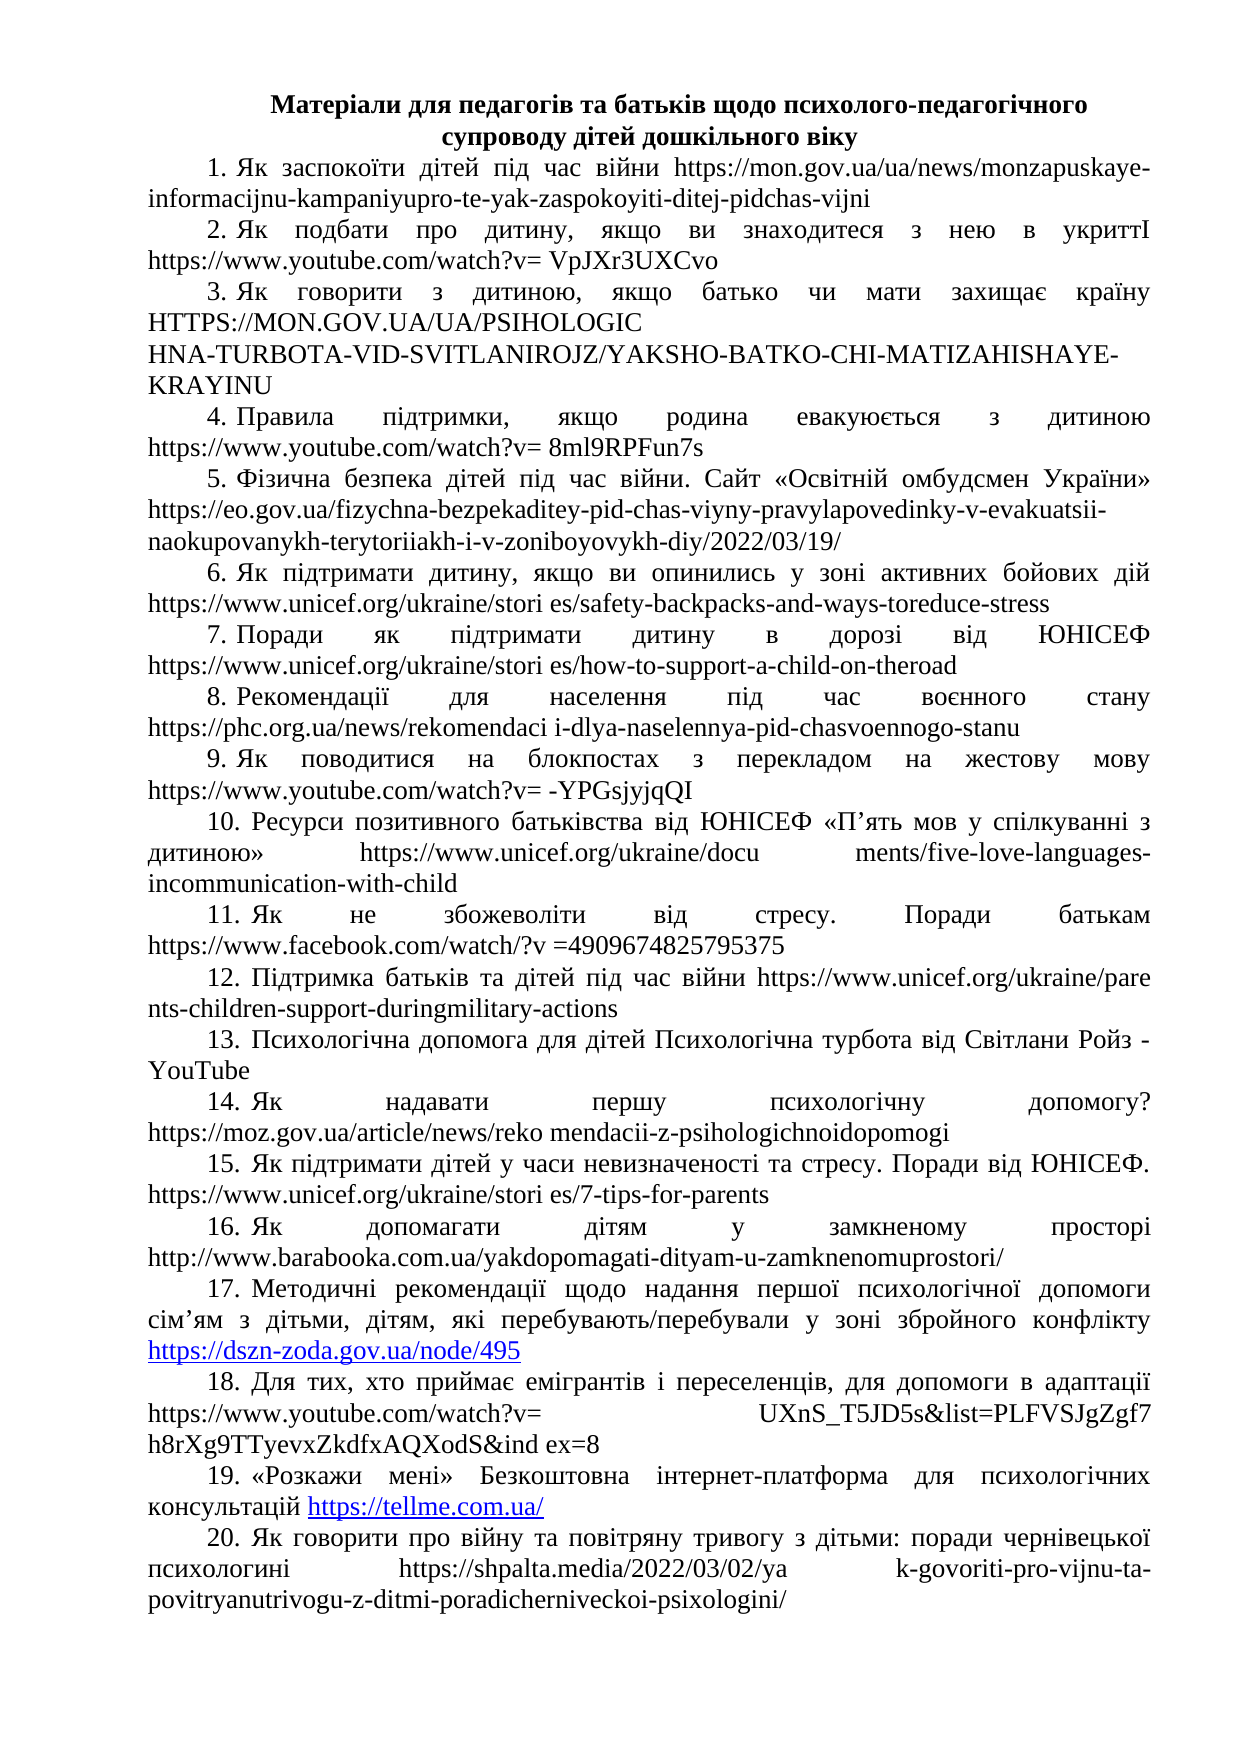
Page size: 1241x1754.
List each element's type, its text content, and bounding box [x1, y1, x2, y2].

list Як говорити з дитиною, якщо батько чи мати захищає країну HTTPS://MON.GOV.UA/UA/PSIHOLOGIC HNA-TURBOTA-VID-SVITLANIROJZ/YAKSHO-BATKO-CHI-MATIZAHISHAYE-KRAYINU [148, 275, 1152, 400]
list Як підтримати дітей у часи невизначеності та стресу. Поради від ЮНІСЕФ. https://www.unicef.org/ukraine/stori es/7-tips-for-parents [148, 1147, 1152, 1210]
list «Розкажи мені» Безкоштовна інтернет-платформа для психологічних консультацій https://tellme.com.ua/ [148, 1459, 1152, 1521]
list Поради як підтримати дитину в дорозі від ЮНІСЕФ https://www.unicef.org/ukraine/stori es/how-to-support-a-child-on-theroad [148, 618, 1152, 680]
list Рекомендації для населення під час воєнного стану https://phc.org.ua/news/rekomendaci i-dlya-naselennya-pid-chasvoennogo-stanu [148, 680, 1152, 743]
list Методичні рекомендації щодо надання першої психологічної допомоги сім’ям з дітьми, дітям, які перебувають/перебували у зоні збройного конфлікту https://dszn-zoda.gov.ua/node/495 [148, 1272, 1152, 1366]
list Правила підтримки, якщо родина евакуюється з дитиною https://www.youtube.com/watch?v= 8ml9RPFun7s [148, 400, 1152, 462]
list Психологічна допомога для дітей Психологічна турбота від Світлани Ройз - YouTube [148, 1023, 1152, 1085]
list Для тих, хто приймає емігрантів і переселенців, для допомоги в адаптації https://www.youtube.com/watch?v= UXnS_T5JD5s&list=PLFVSJgZgf7 h8rXg9TTyevxZkdfxAQXodS&ind ex=8 [148, 1366, 1152, 1459]
list Як подбати про дитину, якщо ви знаходитеся з нею в укриттІ https://www.youtube.com/watch?v= VpJXr3UXCvo [148, 213, 1152, 275]
list Ресурси позитивного батьківства від ЮНІСЕФ «П’ять мов у спілкуванні з дитиною» https://www.unicef.org/ukraine/docu ments/five-love-languages-incommunication-with-child [148, 805, 1152, 898]
list Як надавати першу психологічну допомогу? https://moz.gov.ua/article/news/reko mendacii-z-psihologichnoidopomogi [148, 1085, 1152, 1147]
list Як заспокоїти дітей під час війни https://mon.gov.ua/ua/news/monzapuskaye-informacijnu-kampaniyupro-te-yak-zaspokoyiti-ditej-pidchas-vijni [148, 151, 1152, 213]
list Фізична безпека дітей під час війни. Сайт «Освітній омбудсмен України» https://eo.gov.ua/fizychna-bezpekaditey-pid-chas-viyny-pravylapovedinky-v-evakuatsii-naokupovanykh-terytoriiakh-i-v-zoniboyovykh-diy/2022/03/19/ [148, 462, 1152, 556]
list Як допомагати дітям у замкненому просторі http://www.barabooka.com.ua/yakdopomagati-dityam-u-zamknenomuprostori/ [148, 1210, 1152, 1272]
list Як говорити про війну та повітряну тривогу з дітьми: поради чернівецької психологині https://shpalta.media/2022/03/02/ya k-govoriti-pro-vijnu-ta-povitryanutrivogu-z-ditmi-poradicherniveckoi-psixologini/ [148, 1521, 1152, 1615]
text Матеріали для педагогів та батьків щодо психолого-педагогічного супроводу дітей дошкільного віку [148, 88, 1152, 151]
list Як поводитися на блокпостах з перекладом на жестову мову https://www.youtube.com/watch?v= -YPGsjyjqQI [148, 743, 1152, 805]
list Як не збожеволіти від стресу. Поради батькам https://www.facebook.com/watch/?v =4909674825795375 [148, 898, 1152, 961]
list Як підтримати дитину, якщо ви опинились у зоні активних бойових дій https://www.unicef.org/ukraine/stori es/safety-backpacks-and-ways-toreduce-stress [148, 556, 1152, 618]
list Підтримка батьків та дітей під час війни https://www.unicef.org/ukraine/pare nts-children-support-duringmilitary-actions [148, 961, 1152, 1023]
